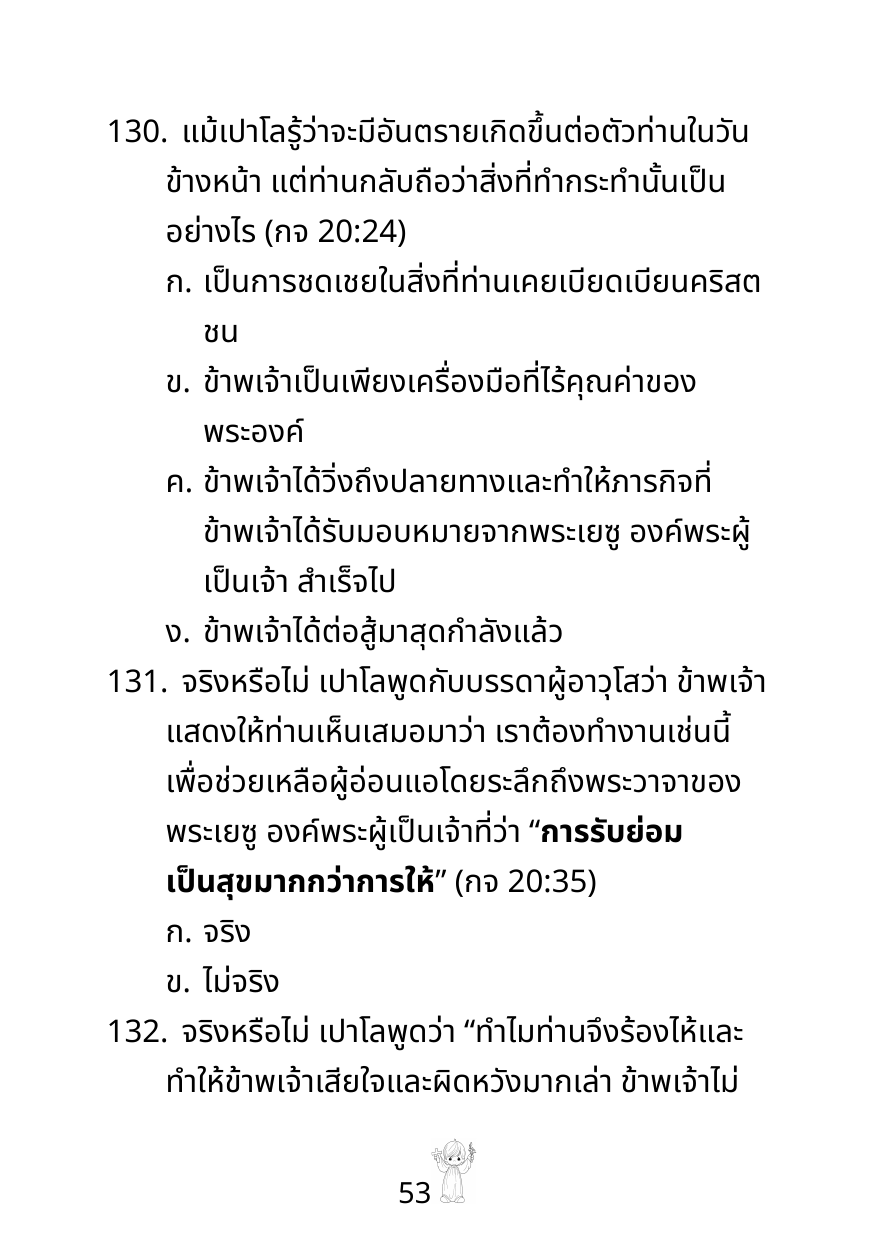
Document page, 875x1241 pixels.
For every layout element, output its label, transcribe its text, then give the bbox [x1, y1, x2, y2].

list ข้าพเจ้าได้วิ่งถึงปลายทางและทำให้ภารกิจที่ข้าพเจ้าได้รับมอบหมายจากพระเยซู องค์พระผู้เป็นเจ้า สำเร็จไป [165, 456, 768, 606]
list ข้าพเจ้าเป็นเพียงเครื่องมือที่ไร้คุณค่าของพระองค์ [165, 356, 768, 456]
list จริง [165, 906, 768, 956]
list ไม่จริง [165, 956, 768, 1006]
list แม้เปาโลรู้ว่าจะมีอันตรายเกิดขึ้นต่อตัวท่านในวันข้างหน้า แต่ท่านกลับถือว่าสิ่งที่ทำกระทำนั้นเป็นอย่างไร (กจ 20:24) [106, 106, 768, 256]
list จริงหรือไม่ เปาโลพูดกับบรรดาผู้อาวุโสว่า ข้าพเจ้าแสดงให้ท่านเห็นเสมอมาว่า เราต้องทำงานเช่นนี้เพื่อช่วยเหลือผู้อ่อนแอโดยระลึกถึงพระวาจาของพระเยซู องค์พระผู้เป็นเจ้าที่ว่า “การรับย่อมเป็นสุขมากกว่าการให้” (กจ 20:35) [106, 656, 768, 906]
picture [431, 1138, 477, 1204]
list ข้าพเจ้าได้ต่อสู้มาสุดกำลังแล้ว [165, 606, 768, 656]
list เป็นการชดเชยในสิ่งที่ท่านเคยเบียดเบียนคริสตชน [165, 256, 768, 356]
